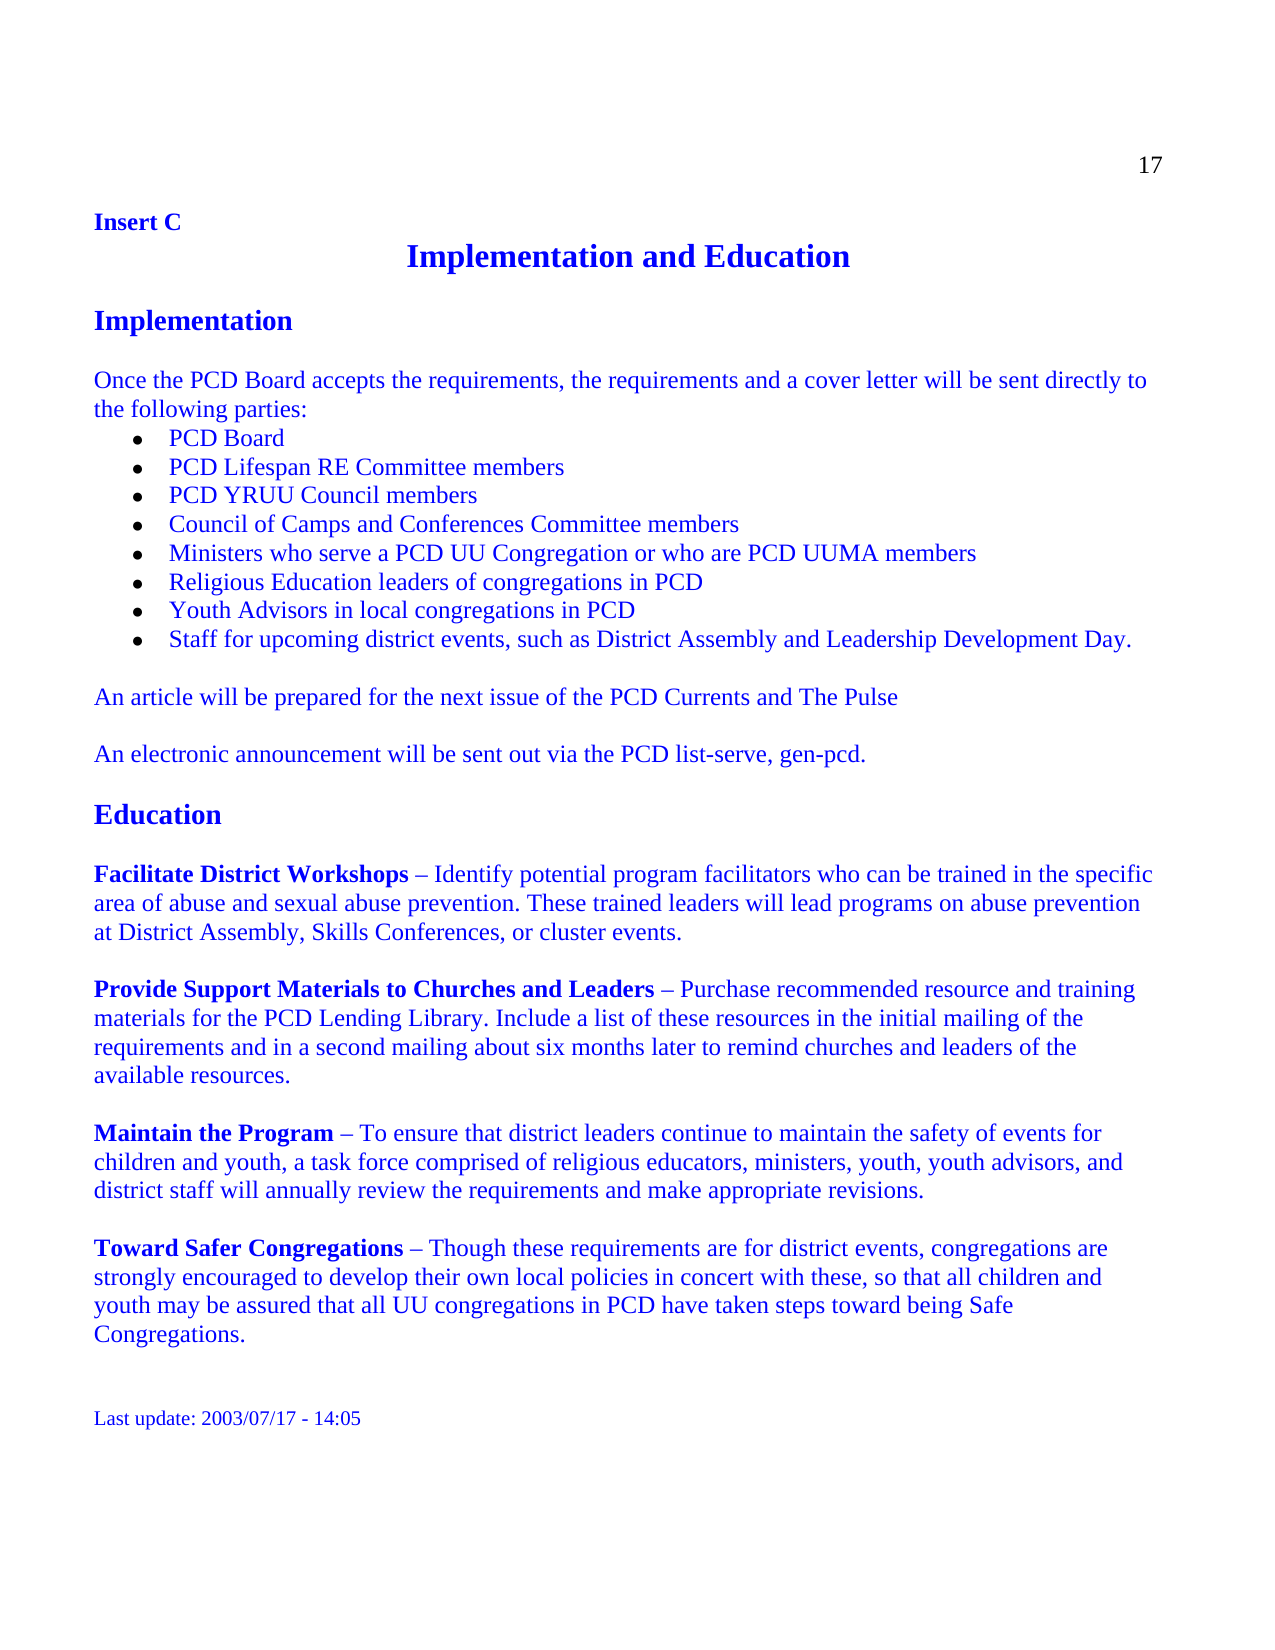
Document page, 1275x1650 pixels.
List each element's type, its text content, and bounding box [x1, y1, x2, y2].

list Youth Advisors in local congregations in PCD [131, 596, 1162, 624]
text Provide Support Materials to Churches and Leaders – Purchase recommended resource and training materials for the PCD Lending Library. Include a list of these resources in the initial mailing of the requirements and in a second mailing about six months later to remind churches and leaders of the available resources. [94, 974, 1162, 1089]
text Once the PCD Board accepts the requirements, the requirements and a cover letter will be sent directly to the following parties: [94, 366, 1162, 423]
subtitle Implementation and Education [94, 236, 1162, 274]
text An article will be prepared for the next issue of the PCD Currents and The Pulse [94, 682, 1162, 711]
list Ministers who serve a PCD UU Congregation or who are PCD UUMA members [131, 538, 1162, 567]
text Last update: 2003/07/17 - 14:05 [94, 1405, 1162, 1429]
list PCD YRUU Council members [131, 481, 1162, 509]
text Implementation [94, 303, 1162, 337]
list PCD Lifespan RE Committee members [131, 452, 1162, 481]
text Maintain the Program – To ensure that district leaders continue to maintain the safety of events for children and youth, a task force comprised of religious educators, ministers, youth, youth advisors, and district staff will annually review the requirements and make appropriate revisions. [94, 1118, 1162, 1204]
list Council of Camps and Conferences Committee members [131, 509, 1162, 538]
subtitle Education [94, 797, 1162, 830]
list Religious Education leaders of congregations in PCD [131, 567, 1162, 596]
text Insert C [94, 207, 1162, 236]
text An electronic announcement will be sent out via the PCD list-serve, gen-pcd. [94, 739, 1162, 768]
list PCD Board [131, 423, 1162, 452]
list Staff for upcoming district events, such as District Assembly and Leadership Development Day. [131, 624, 1162, 653]
text Toward Safer Congregations – Though these requirements are for district events, congregations are strongly encouraged to develop their own local policies in concert with these, so that all children and youth may be assured that all UU congregations in PCD have taken steps toward being Safe Congregations. [94, 1233, 1162, 1348]
text Facilitate District Workshops – Identify potential program facilitators who can be trained in the specific area of abuse and sexual abuse prevention. These trained leaders will lead programs on abuse prevention at District Assembly, Skills Conferences, or cluster events. [94, 859, 1162, 945]
